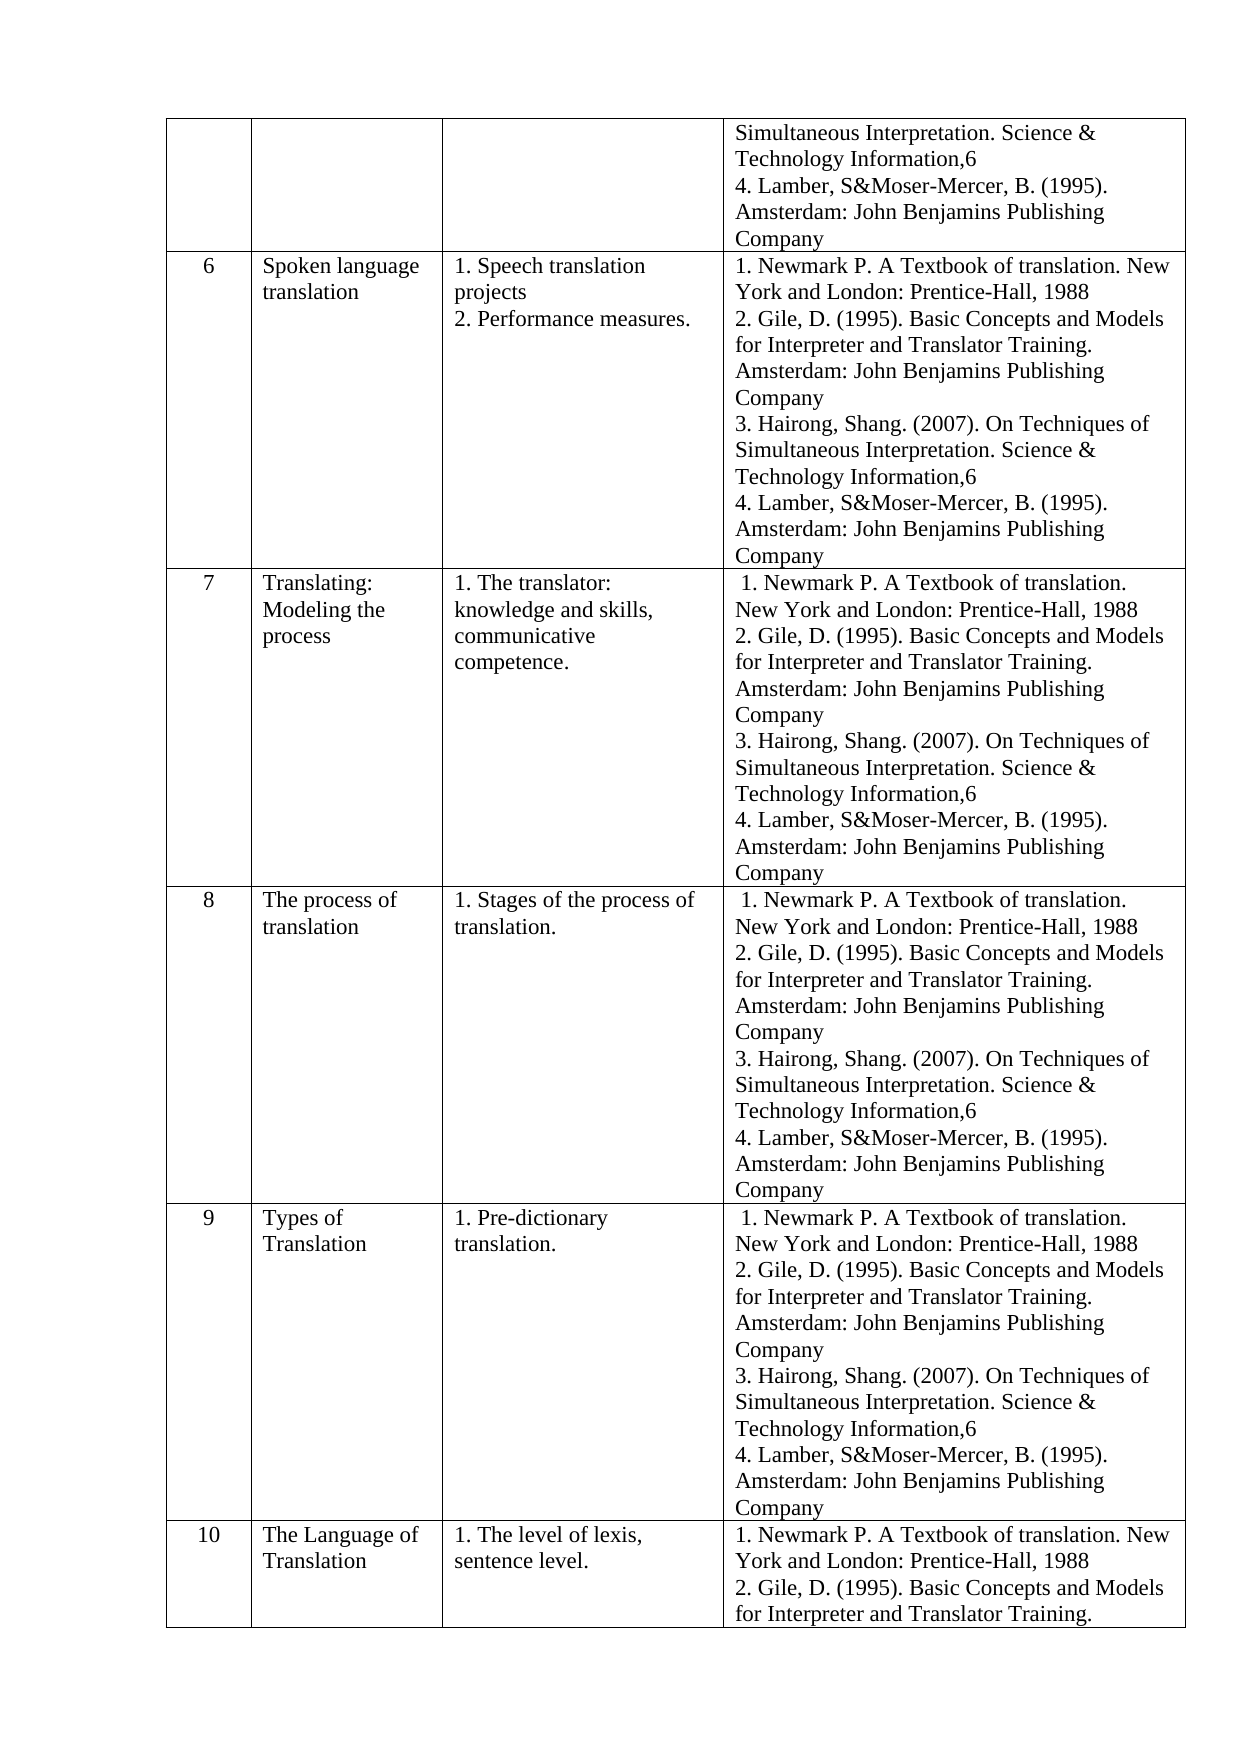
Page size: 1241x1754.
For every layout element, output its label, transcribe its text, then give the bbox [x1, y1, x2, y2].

table_cell 9 [167, 1204, 251, 1520]
table_cell Translating: Modeling the process [252, 569, 442, 886]
table_cell 1. Speech translation projects 2. Performance measures. [443, 252, 723, 568]
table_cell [724, 1521, 1185, 1627]
table_cell 6 [167, 252, 251, 568]
table_cell 1. Pre-dictionary translation. [443, 1204, 723, 1520]
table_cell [252, 1521, 442, 1627]
table_cell 1. The translator: knowledge and skills, communicative competence. [443, 569, 723, 886]
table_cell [724, 119, 1185, 251]
table_cell 7 [167, 569, 251, 886]
table_cell Spoken language translation [252, 252, 442, 568]
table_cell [443, 1521, 723, 1627]
table_cell 5 [167, 119, 251, 251]
table_cell 10 [167, 1521, 251, 1627]
table_cell Types of Translation [252, 1204, 442, 1520]
table_cell 8 [167, 887, 251, 1203]
table_cell 1. Stages of the process of translation. [443, 887, 723, 1203]
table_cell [443, 119, 723, 251]
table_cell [252, 119, 442, 251]
table_cell The process of translation [252, 887, 442, 1203]
